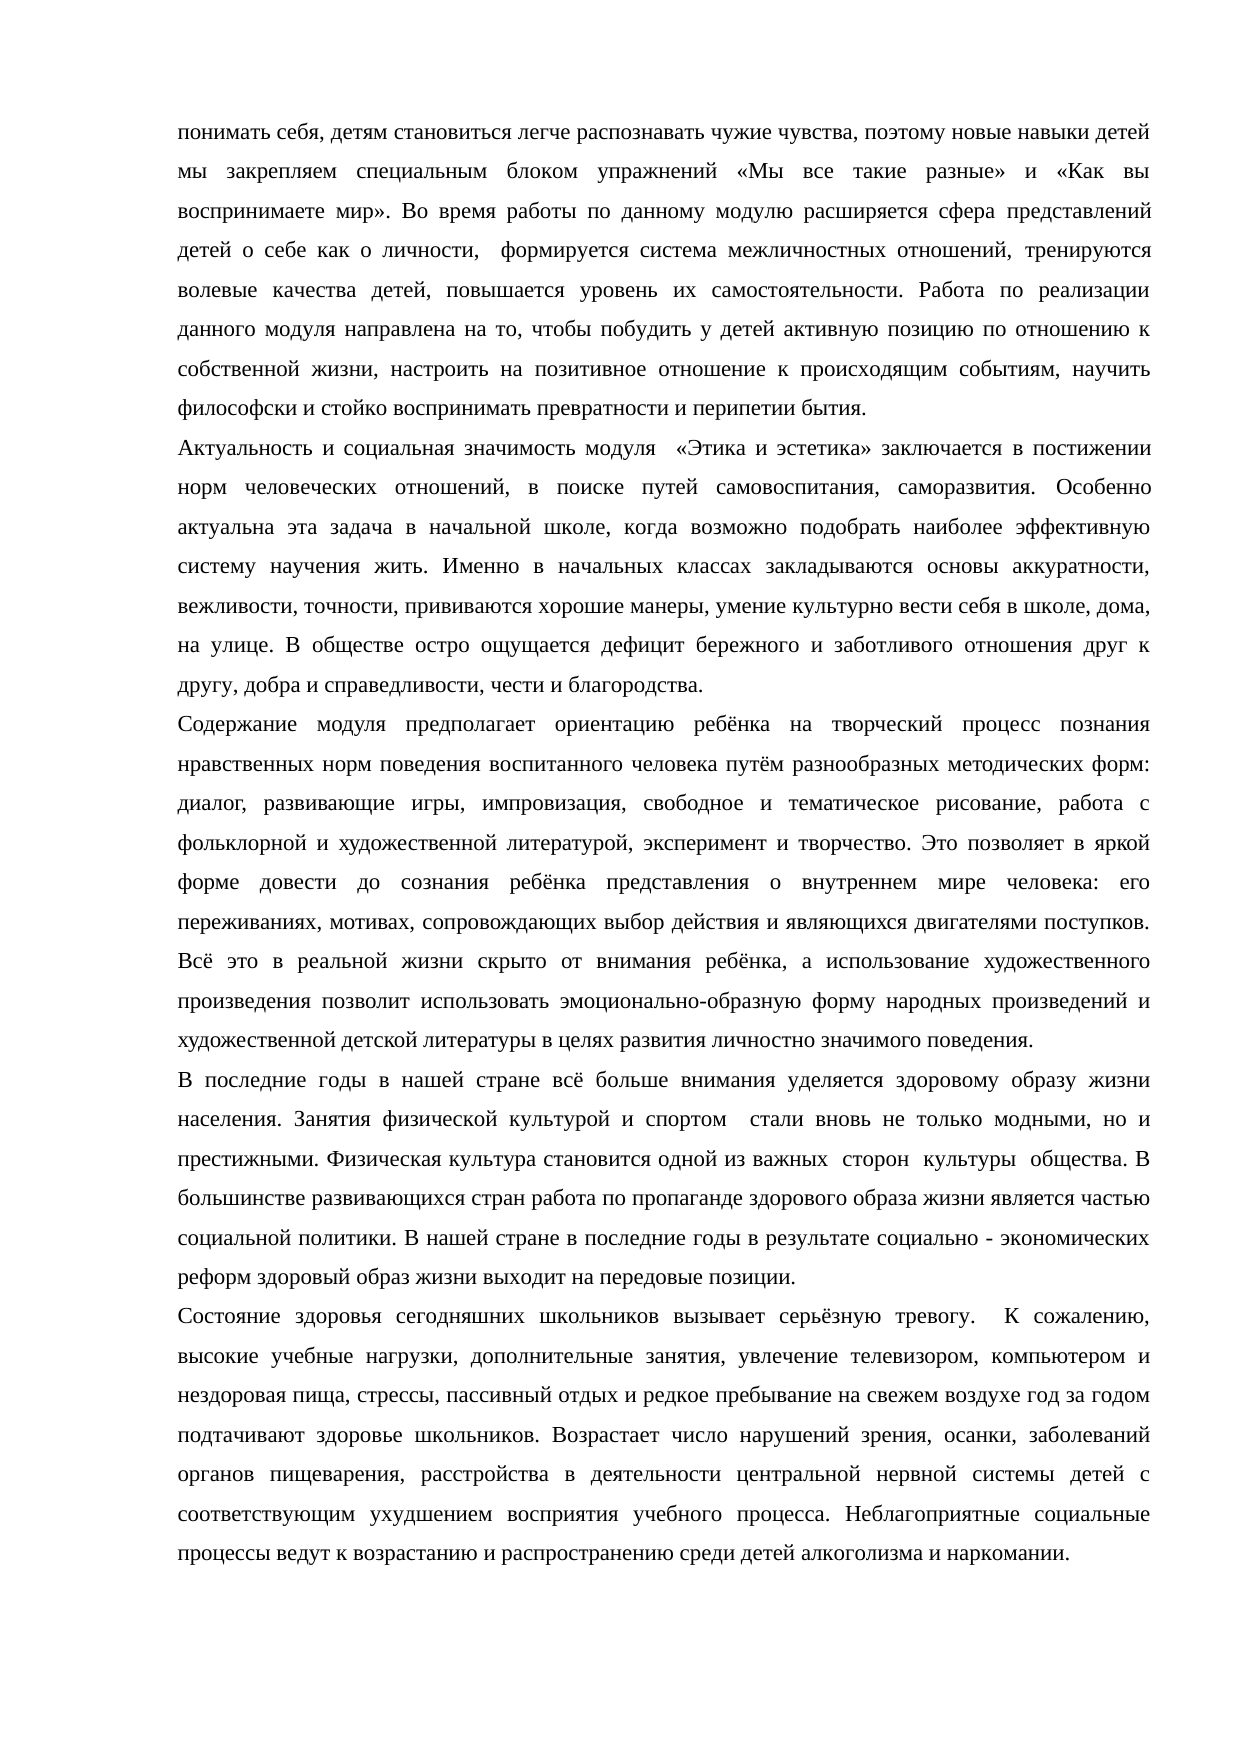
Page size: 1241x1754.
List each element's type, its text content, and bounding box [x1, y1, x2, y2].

text Состояние здоровья сегодняшних школьников вызывает серьёзную тревогу. К сожалению, высокие учебные нагрузки, дополнительные занятия, увлечение телевизором, компьютером и нездоровая пища, стрессы, пассивный отдых и редкое пребывание на свежем воздухе год за годом подтачивают здоровье школьников. Возрастает число нарушений зрения, осанки, заболеваний органов пищеварения, расстройства в деятельности центральной нервной системы детей с соответствующим ухудшением восприятия учебного процесса. Неблагоприятные социальные процессы ведут к возрастанию и распространению среди детей алкоголизма и наркомании. [177, 1302, 1152, 1566]
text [177, 118, 1152, 421]
text Актуальность и социальная значимость модуля «Этика и эстетика» заключается в постижении норм человеческих отношений, в поиске путей самовоспитания, саморазвития. Особенно актуальна эта задача в начальной школе, когда возможно подобрать наиболее эффективную систему научения жить. Именно в начальных классах закладываются основы аккуратности, вежливости, точности, прививаются хорошие манеры, умение культурно вести себя в школе, дома, на улице. В обществе остро ощущается дефицит бережного и заботливого отношения друг к другу, добра и справедливости, чести и благородства. [177, 434, 1152, 697]
text В последние годы в нашей стране всё больше внимания уделяется здоровому образу жизни населения. Занятия физической культурой и спортом стали вновь не только модными, но и престижными. Физическая культура становится одной из важных сторон культуры общества. В большинстве развивающихся стран работа по пропаганде здорового образа жизни является частью социальной политики. В нашей стране в последние годы в результате социально - экономических реформ здоровый образ жизни выходит на передовые позиции. [177, 1066, 1152, 1289]
text Содержание модуля предполагает ориентацию ребёнка на творческий процесс познания нравственных норм поведения воспитанного человека путём разнообразных методических форм: диалог, развивающие игры, импровизация, свободное и тематическое рисование, работа с фольклорной и художественной литературой, эксперимент и творчество. Это позволяет в яркой форме довести до сознания ребёнка представления о внутреннем мире человека: его переживаниях, мотивах, сопровождающих выбор действия и являющихся двигателями поступков. Всё это в реальной жизни скрыто от внимания ребёнка, а использование художественного произведения позволит использовать эмоционально-образную форму народных произведений и художественной детской литературы в целях развития личностно значимого поведения. [177, 710, 1152, 1052]
